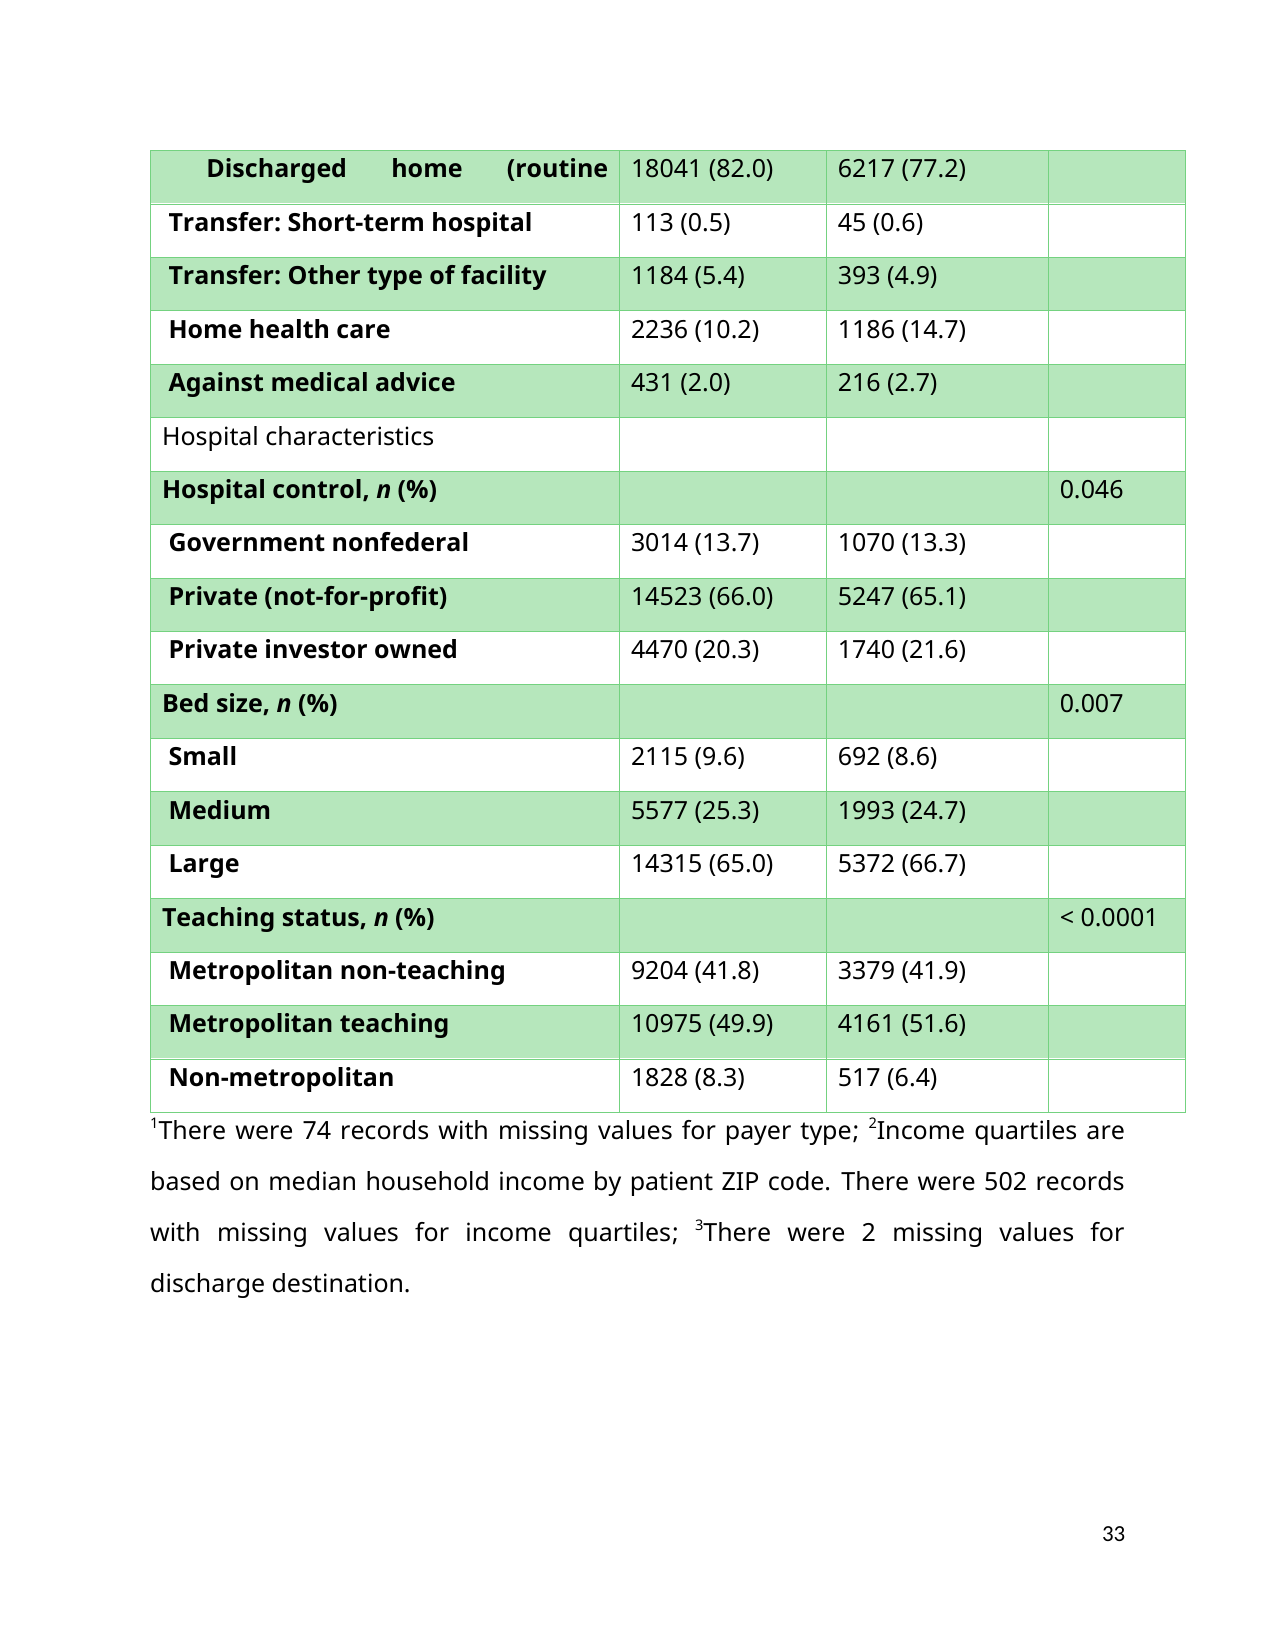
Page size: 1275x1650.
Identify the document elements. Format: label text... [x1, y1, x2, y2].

table_cell 3014 (13.7) [620, 525, 826, 577]
table_cell Transfer: Short-term hospital [151, 205, 619, 257]
table_cell [1049, 418, 1185, 471]
table_cell 5577 (25.3) [620, 792, 826, 845]
table_cell Medium [151, 792, 619, 845]
table_cell Metropolitan teaching [151, 1006, 619, 1058]
table_cell [827, 472, 1048, 524]
table_cell Large [151, 846, 619, 898]
table_cell [1049, 151, 1185, 203]
table_cell 2115 (9.6) [620, 739, 826, 791]
table_cell 14523 (66.0) [620, 579, 826, 631]
table_cell 6217 (77.2) [827, 151, 1048, 203]
table_cell Discharged home (routine discharge) [151, 151, 619, 203]
table_cell [1049, 792, 1185, 845]
table_cell Non-metropolitan [151, 1060, 619, 1112]
table_cell [1049, 365, 1185, 417]
table_cell [827, 418, 1048, 471]
table_cell 216 (2.7) [827, 365, 1048, 417]
table_cell 1993 (24.7) [827, 792, 1048, 845]
table_cell Against medical advice [151, 365, 619, 417]
table_cell Home health care [151, 311, 619, 364]
table_cell [1049, 525, 1185, 577]
table_cell 5372 (66.7) [827, 846, 1048, 898]
table_cell 431 (2.0) [620, 365, 826, 417]
table_cell Transfer: Other type of facility [151, 258, 619, 310]
table_cell [1049, 205, 1185, 257]
table_cell 0.007 [1049, 685, 1185, 738]
table_cell [1049, 1060, 1185, 1112]
table_cell Bed size, n (%) [151, 685, 619, 738]
table_cell 1828 (8.3) [620, 1060, 826, 1112]
table_cell 1070 (13.3) [827, 525, 1048, 577]
table_cell [1049, 579, 1185, 631]
table_cell 1184 (5.4) [620, 258, 826, 310]
table_cell Small [151, 739, 619, 791]
table_cell 5247 (65.1) [827, 579, 1048, 631]
table_cell [1049, 632, 1185, 684]
table_cell 4161 (51.6) [827, 1006, 1048, 1058]
table_cell Hospital characteristics [151, 418, 619, 471]
table_cell [1049, 739, 1185, 791]
table_cell < 0.0001 [1049, 899, 1185, 952]
table_cell [1049, 1006, 1185, 1058]
table_cell 9204 (41.8) [620, 953, 826, 1005]
table_cell 393 (4.9) [827, 258, 1048, 310]
table_cell [827, 685, 1048, 738]
table_cell [827, 899, 1048, 952]
table_cell 3379 (41.9) [827, 953, 1048, 1005]
table_cell 2236 (10.2) [620, 311, 826, 364]
table_cell Government nonfederal [151, 525, 619, 577]
table_cell Private (not-for-profit) [151, 579, 619, 631]
table_cell [620, 418, 826, 471]
table_cell 517 (6.4) [827, 1060, 1048, 1112]
table_cell 45 (0.6) [827, 205, 1048, 257]
table_cell Metropolitan non-teaching [151, 953, 619, 1005]
table_cell Teaching status, n (%) [151, 899, 619, 952]
table_cell 113 (0.5) [620, 205, 826, 257]
table_cell 10975 (49.9) [620, 1006, 826, 1058]
table_cell [1049, 846, 1185, 898]
table_cell [1049, 311, 1185, 364]
text 1There were 74 records with missing values for payer type; 2Income quartiles are based on median household income by patient ZIP code. There were 502 records with missing values for income quartiles; 3There were 2 missing values for discharge destination. [150, 1113, 1125, 1300]
table_cell 692 (8.6) [827, 739, 1048, 791]
table_cell [620, 685, 826, 738]
table_cell 14315 (65.0) [620, 846, 826, 898]
table_cell Hospital control, n (%) [151, 472, 619, 524]
table_cell 4470 (20.3) [620, 632, 826, 684]
table_cell Private investor owned [151, 632, 619, 684]
table_cell [1049, 258, 1185, 310]
table_cell 1740 (21.6) [827, 632, 1048, 684]
table_cell 18041 (82.0) [620, 151, 826, 203]
table_cell 0.046 [1049, 472, 1185, 524]
table_cell [620, 899, 826, 952]
table_cell [620, 472, 826, 524]
table_cell [1049, 953, 1185, 1005]
table_cell 1186 (14.7) [827, 311, 1048, 364]
